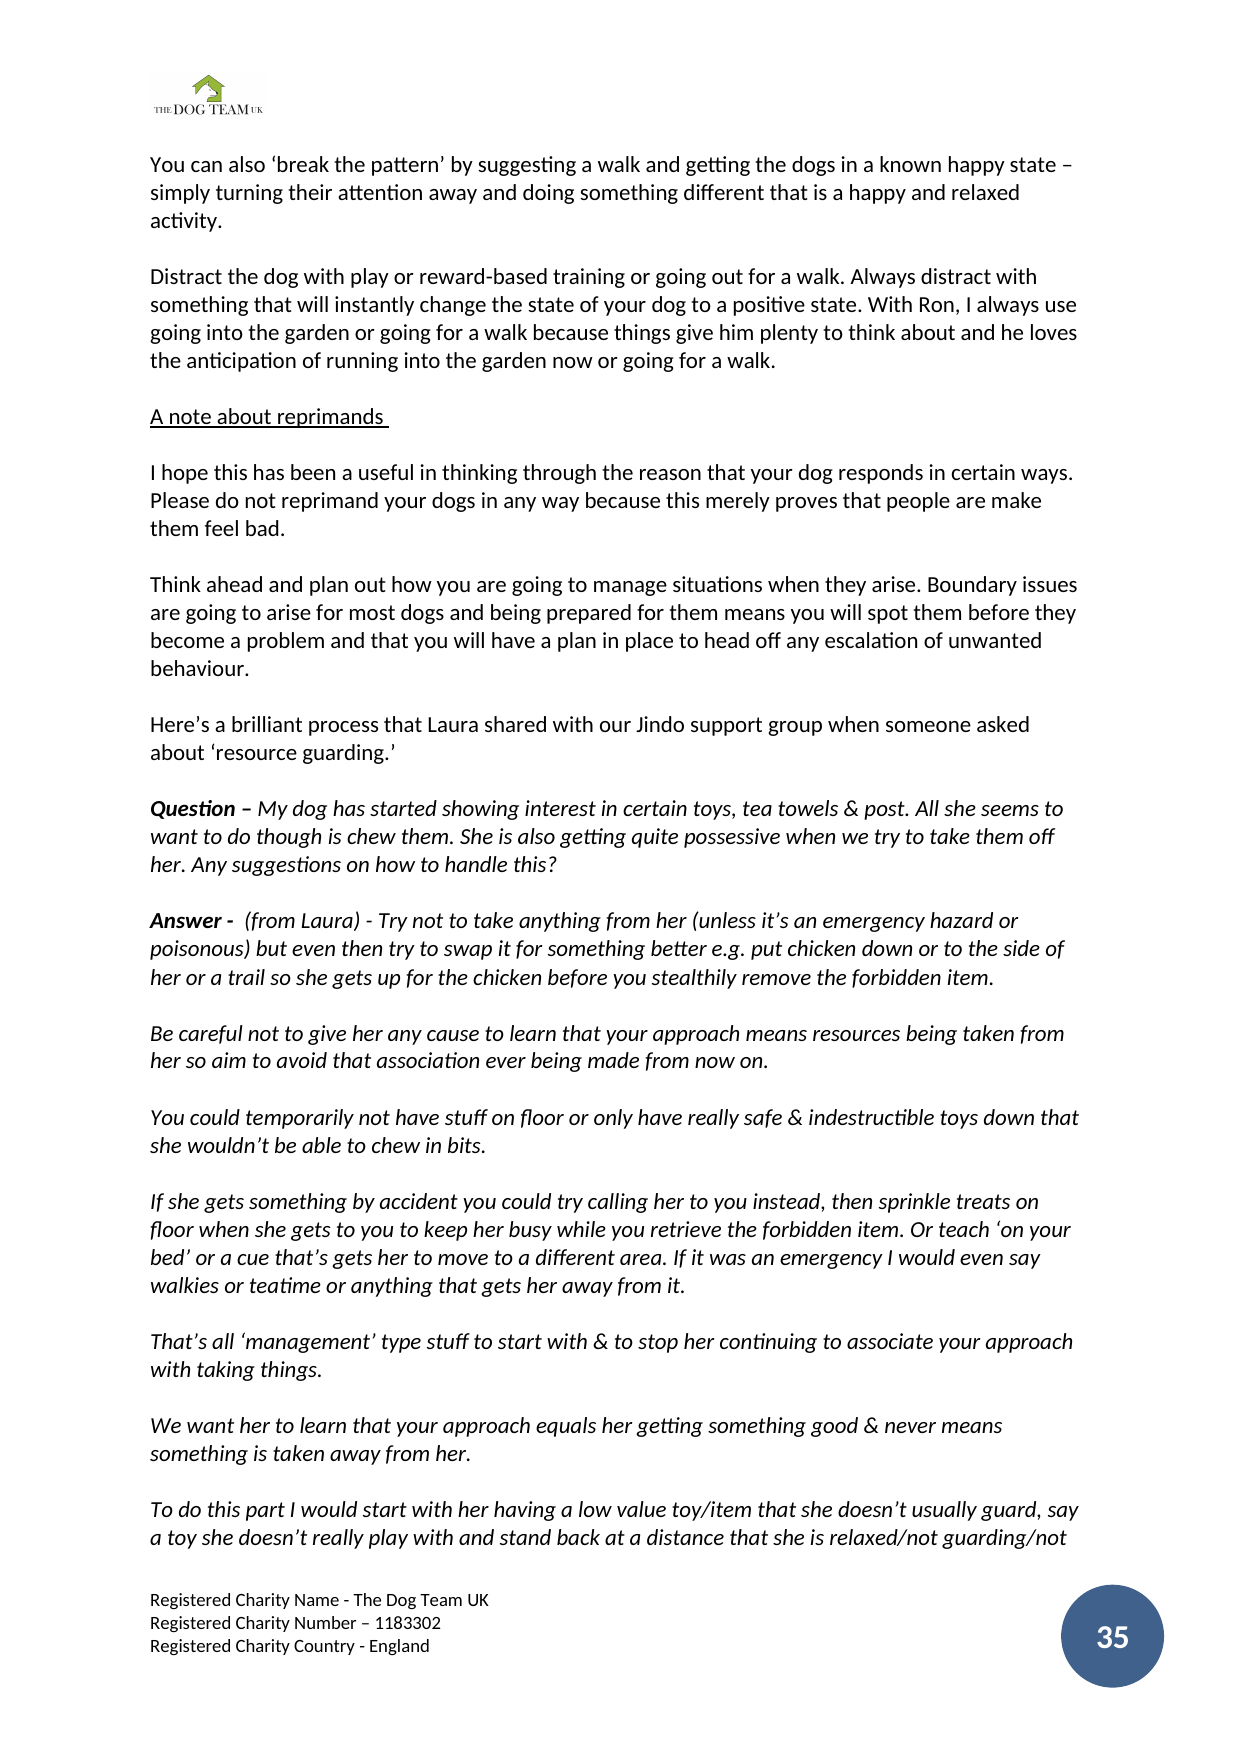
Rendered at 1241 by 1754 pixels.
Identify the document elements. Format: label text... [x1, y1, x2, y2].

text Be careful not to give her any cause to learn that your approach means resources being taken from her so aim to avoid that association ever being made from now on. [150, 1019, 1090, 1075]
text Question – My dog has started showing interest in certain toys, tea towels & post. All she seems to want to do though is chew them. She is also getting quite possessive when we try to take them off her. Any suggestions on how to handle this? [150, 794, 1090, 878]
text Think ahead and plan out how you are going to manage situations when they arise. Boundary issues are going to arise for most dogs and being prepared for them means you will spot them before they become a problem and that you will have a plan in place to head off any escalation of unwanted behaviour. [150, 570, 1090, 682]
text Here’s a brilliant process that Laura shared with our Jindo support group when someone asked about ‘resource guarding.’ [150, 710, 1090, 766]
picture [150, 73, 267, 115]
text If she gets something by accident you could try calling her to you instead, then sprinkle treats on floor when she gets to you to keep her busy while you retrieve the forbidden item. Or teach ‘on your bed’ or a cue that’s gets her to move to a different area. If it was an emergency I would even say walkies or teatime or anything that gets her away from it. [150, 1187, 1090, 1299]
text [150, 1495, 1090, 1551]
text You can also ‘break the pattern’ by suggesting a walk and getting the dogs in a known happy state – simply turning their attention away and doing something different that is a happy and relaxed activity. [150, 150, 1090, 234]
text Distract the dog with play or reward-based training or going out for a walk. Always distract with something that will instantly change the state of your dog to a positive state. With Ron, I always use going into the garden or going for a walk because things give him plenty to think about and he loves the anticipation of running into the garden now or going for a walk. [150, 262, 1090, 374]
text I hope this has been a useful in thinking through the reason that your dog responds in certain ways. Please do not reprimand your dogs in any way because this merely proves that people are make them feel bad. [150, 458, 1090, 542]
text You could temporarily not have stuff on floor or only have really safe & indestructible toys down that she wouldn’t be able to chew in bits. [150, 1103, 1090, 1159]
text We want her to learn that your approach equals her getting something good & never means something is taken away from her. [150, 1411, 1090, 1467]
text That’s all ‘management’ type stuff to start with & to stop her continuing to associate your approach with taking things. [150, 1327, 1090, 1383]
text A note about reprimands [150, 402, 1090, 430]
text Answer - (from Laura) - Try not to take anything from her (unless it’s an emergency hazard or poisonous) but even then try to swap it for something better e.g. put chicken down or to the side of her or a trail so she gets up for the chicken before you stealthily remove the forbidden item. [150, 907, 1090, 991]
